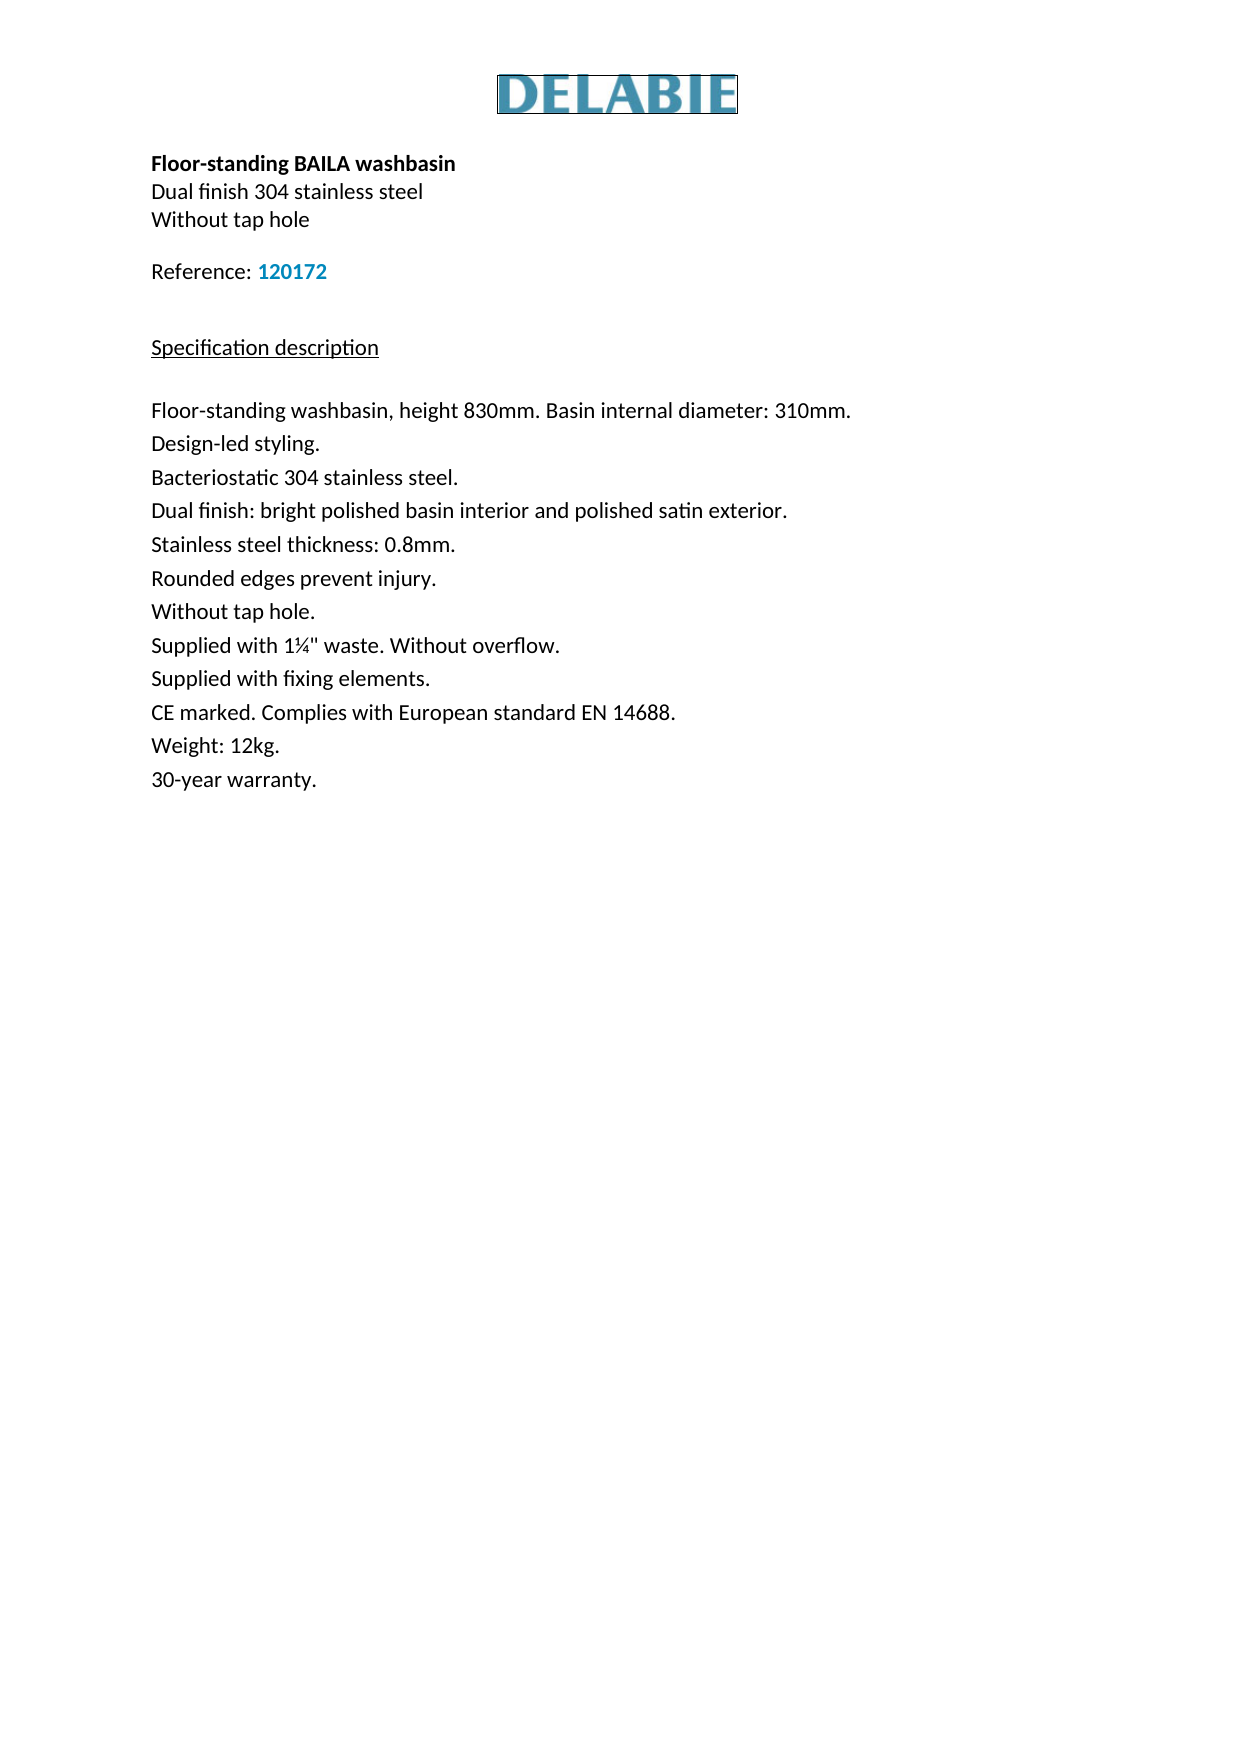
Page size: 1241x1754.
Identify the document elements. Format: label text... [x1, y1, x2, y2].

text Reference: 120172 [151, 257, 1084, 285]
text Without tap hole [151, 205, 1084, 233]
text Bacteriostatic 304 stainless steel. [151, 463, 1084, 491]
text Supplied with fixing elements. [151, 664, 1084, 692]
text Design-led styling. [151, 429, 1084, 458]
text Weight: 12kg. [151, 731, 1084, 759]
text Floor-standing washbasin, height 830mm. Basin internal diameter: 310mm. [151, 396, 1084, 424]
text Rounded edges prevent injury. [151, 564, 1084, 592]
text 30-year warranty. [151, 765, 1084, 793]
text Dual finish 304 stainless steel [151, 177, 1084, 205]
text Dual finish: bright polished basin interior and polished satin exterior. [151, 497, 1084, 525]
text Stainless steel thickness: 0.8mm. [151, 530, 1084, 558]
text Floor-standing BAILA washbasin [151, 149, 1084, 177]
text CE marked. Complies with European standard EN 14688. [151, 698, 1084, 726]
text Specification description [151, 333, 1084, 361]
text Without tap hole. [151, 597, 1084, 625]
picture [498, 76, 737, 113]
text Supplied with 1¼" waste. Without overflow. [151, 631, 1084, 659]
